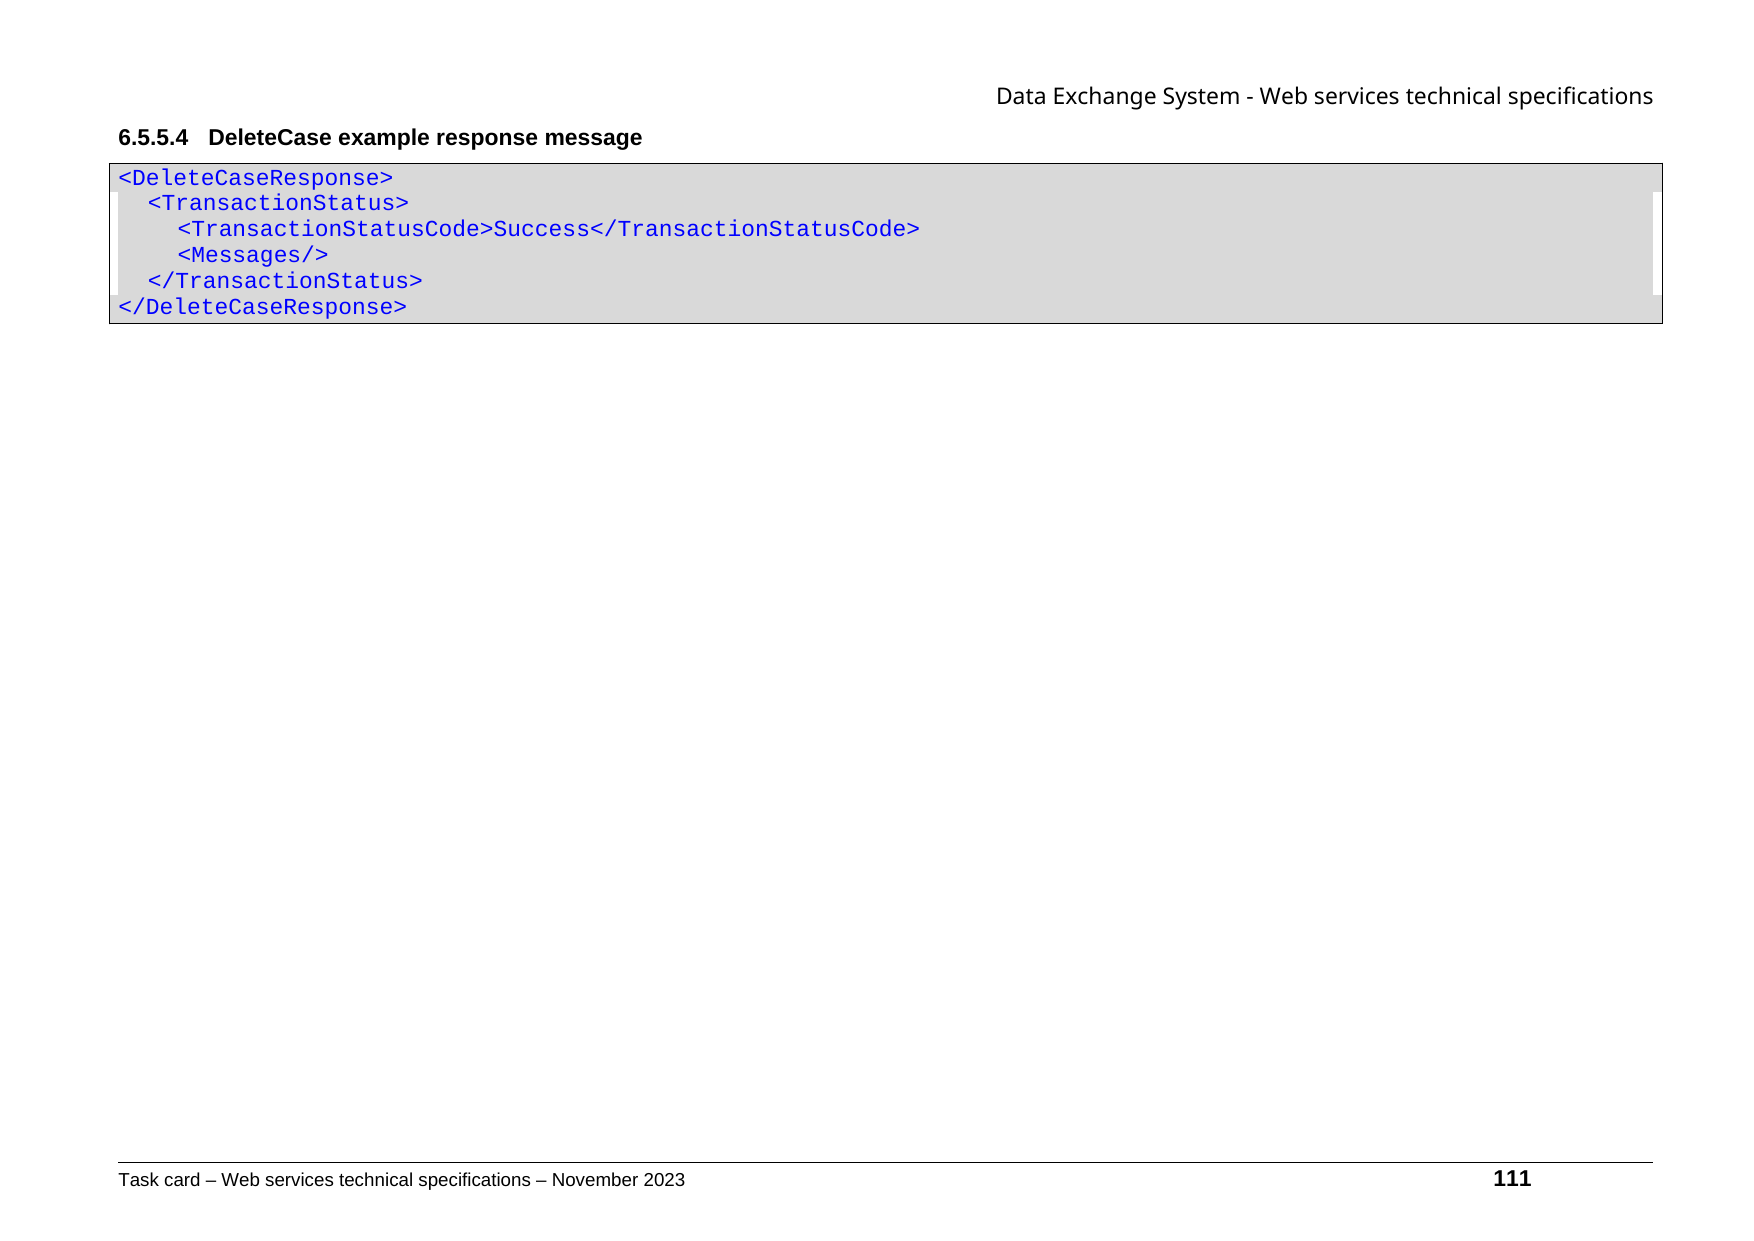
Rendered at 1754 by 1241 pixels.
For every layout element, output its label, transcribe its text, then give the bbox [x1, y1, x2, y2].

text <TransactionStatusCode>Success</TransactionStatusCode> [118, 218, 1653, 244]
subtitle DeleteCase example response message [118, 124, 1653, 150]
text <DeleteCaseResponse> [110, 164, 1662, 192]
text <TransactionStatus> [118, 192, 1653, 218]
text </TransactionStatus> [118, 269, 1653, 292]
text </DeleteCaseResponse> [110, 292, 1662, 323]
text <Messages/> [118, 244, 1653, 269]
